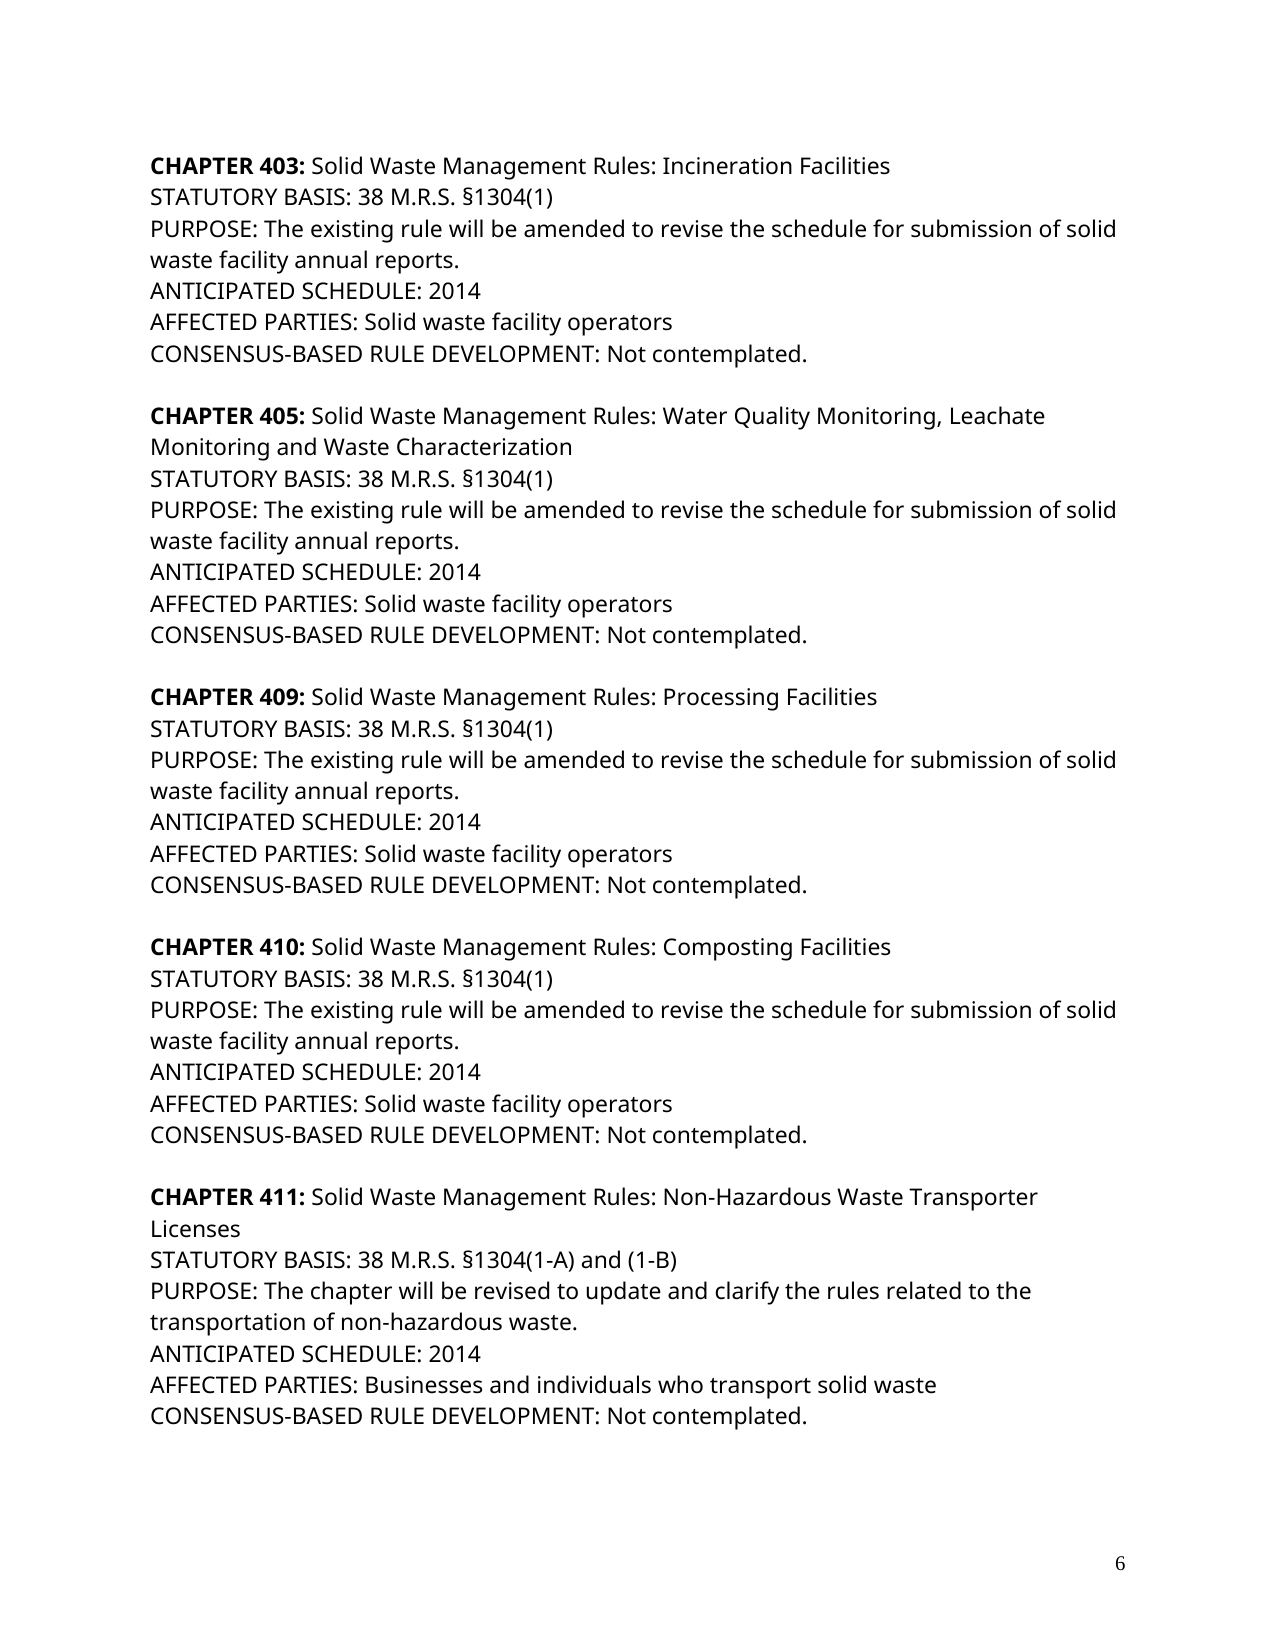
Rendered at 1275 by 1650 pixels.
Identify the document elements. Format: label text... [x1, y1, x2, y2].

text STATUTORY BASIS: 38 M.R.S. §1304(1) [150, 181, 1125, 212]
text CHAPTER 411: Solid Waste Management Rules: Non-Hazardous Waste Transporter Licenses [150, 1181, 1087, 1244]
text STATUTORY BASIS: 38 M.R.S. §1304(1) [150, 962, 1125, 994]
text CHAPTER 410: Solid Waste Management Rules: Composting Facilities [150, 931, 1125, 962]
text AFFECTED PARTIES: Solid waste facility operators [150, 587, 1125, 619]
text PURPOSE: The existing rule will be amended to revise the schedule for submission of solid waste facility annual reports. [150, 744, 1125, 806]
text AFFECTED PARTIES: Businesses and individuals who transport solid waste [150, 1369, 1125, 1400]
text PURPOSE: The existing rule will be amended to revise the schedule for submission of solid waste facility annual reports. [150, 994, 1125, 1056]
text ANTICIPATED SCHEDULE: 2014 [150, 1056, 1125, 1087]
text CONSENSUS-BASED RULE DEVELOPMENT: Not contemplated. [150, 1400, 1125, 1431]
text CONSENSUS-BASED RULE DEVELOPMENT: Not contemplated. [150, 619, 1125, 650]
text PURPOSE: The existing rule will be amended to revise the schedule for submission of solid waste facility annual reports. [150, 494, 1125, 556]
text CONSENSUS-BASED RULE DEVELOPMENT: Not contemplated. [150, 337, 1125, 369]
text ANTICIPATED SCHEDULE: 2014 [150, 1337, 1125, 1369]
text ANTICIPATED SCHEDULE: 2014 [150, 275, 1125, 306]
text ANTICIPATED SCHEDULE: 2014 [150, 806, 1125, 837]
text AFFECTED PARTIES: Solid waste facility operators [150, 1087, 1125, 1119]
text CHAPTER 409: Solid Waste Management Rules: Processing Facilities [150, 681, 1125, 712]
text AFFECTED PARTIES: Solid waste facility operators [150, 306, 1125, 337]
text AFFECTED PARTIES: Solid waste facility operators [150, 837, 1125, 869]
text CONSENSUS-BASED RULE DEVELOPMENT: Not contemplated. [150, 1119, 1125, 1150]
text STATUTORY BASIS: 38 M.R.S. §1304(1) [150, 712, 1125, 744]
text STATUTORY BASIS: 38 M.R.S. §1304(1-A) and (1-B) [150, 1244, 1125, 1275]
text STATUTORY BASIS: 38 M.R.S. §1304(1) [150, 462, 1125, 494]
text CHAPTER 405: Solid Waste Management Rules: Water Quality Monitoring, Leachate Monitoring and Waste Characterization [150, 400, 1125, 462]
text ANTICIPATED SCHEDULE: 2014 [150, 556, 1125, 587]
text CHAPTER 403: Solid Waste Management Rules: Incineration Facilities [150, 150, 1125, 181]
text PURPOSE: The chapter will be revised to update and clarify the rules related to the transportation of non-hazardous waste. [150, 1275, 1125, 1337]
text CONSENSUS-BASED RULE DEVELOPMENT: Not contemplated. [150, 869, 1125, 900]
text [150, 212, 1125, 275]
